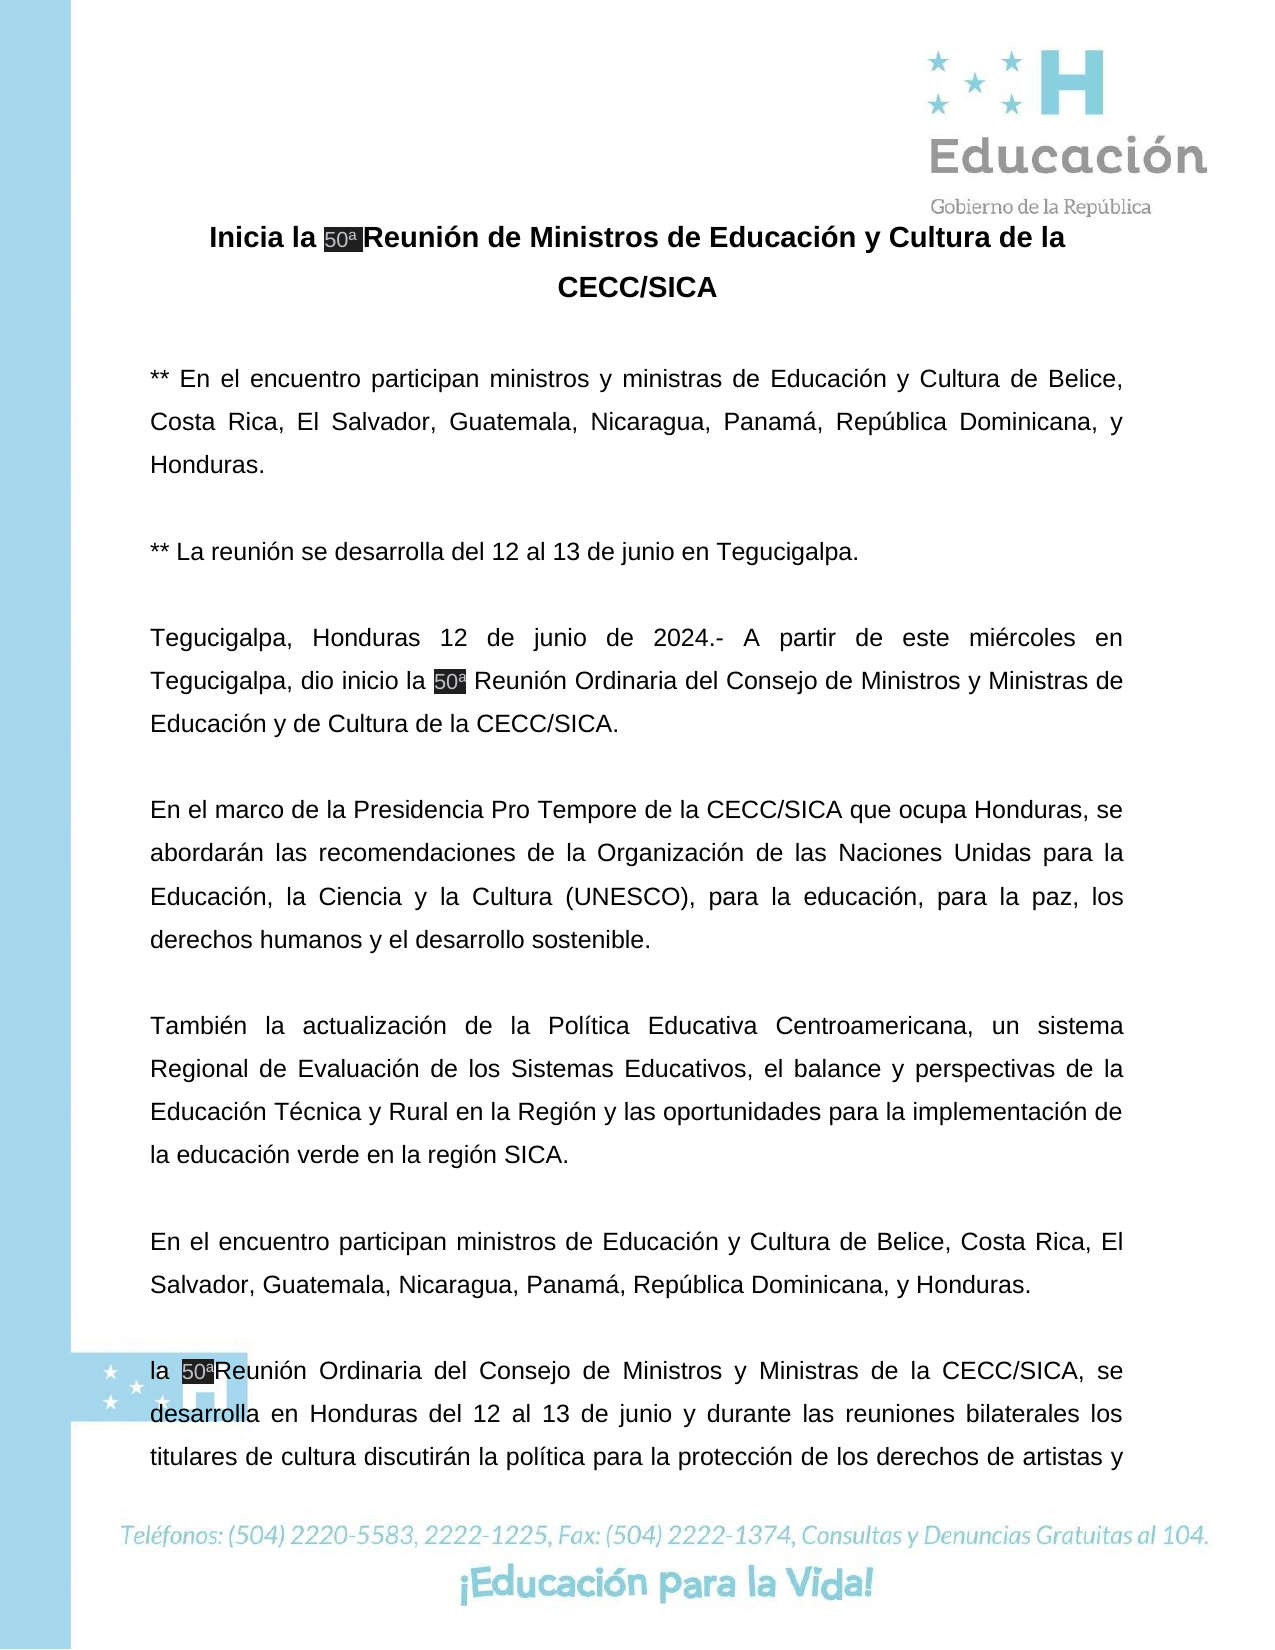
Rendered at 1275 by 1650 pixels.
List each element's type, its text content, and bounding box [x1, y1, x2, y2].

text En el marco de la Presidencia Pro Tempore de la CECC/SICA que ocupa Honduras, se abordarán las recomendaciones de la Organización de las Naciones Unidas para la Educación, la Ciencia y la Cultura (UNESCO), para la educación, para la paz, los derechos humanos y el desarrollo sostenible. [150, 795, 1125, 953]
picture [0, 0, 1273, 1649]
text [150, 1356, 1125, 1471]
text Tegucigalpa, Honduras 12 de junio de 2024.- A partir de este miércoles en Tegucigalpa, dio inicio la 50ª Reunión Ordinaria del Consejo de Ministros y Ministras de Educación y de Cultura de la CECC/SICA. [150, 623, 1125, 738]
text En el encuentro participan ministros de Educación y Cultura de Belice, Costa Rica, El Salvador, Guatemala, Nicaragua, Panamá, República Dominicana, y Honduras. [150, 1226, 1125, 1298]
text Inicia la 50ª Reunión de Ministros de Educación y Cultura de la CECC/SICA [150, 220, 1125, 304]
text ** La reunión se desarrolla del 12 al 13 de junio en Tegucigalpa. [150, 536, 1125, 565]
text También la actualización de la Política Educativa Centroamericana, un sistema Regional de Evaluación de los Sistemas Educativos, el balance y perspectivas de la Educación Técnica y Rural en la Región y las oportunidades para la implementación de la educación verde en la región SICA. [150, 1011, 1125, 1169]
text ** En el encuentro participan ministros y ministras de Educación y Cultura de Belice, Costa Rica, El Salvador, Guatemala, Nicaragua, Panamá, República Dominicana, y Honduras. [150, 364, 1125, 479]
